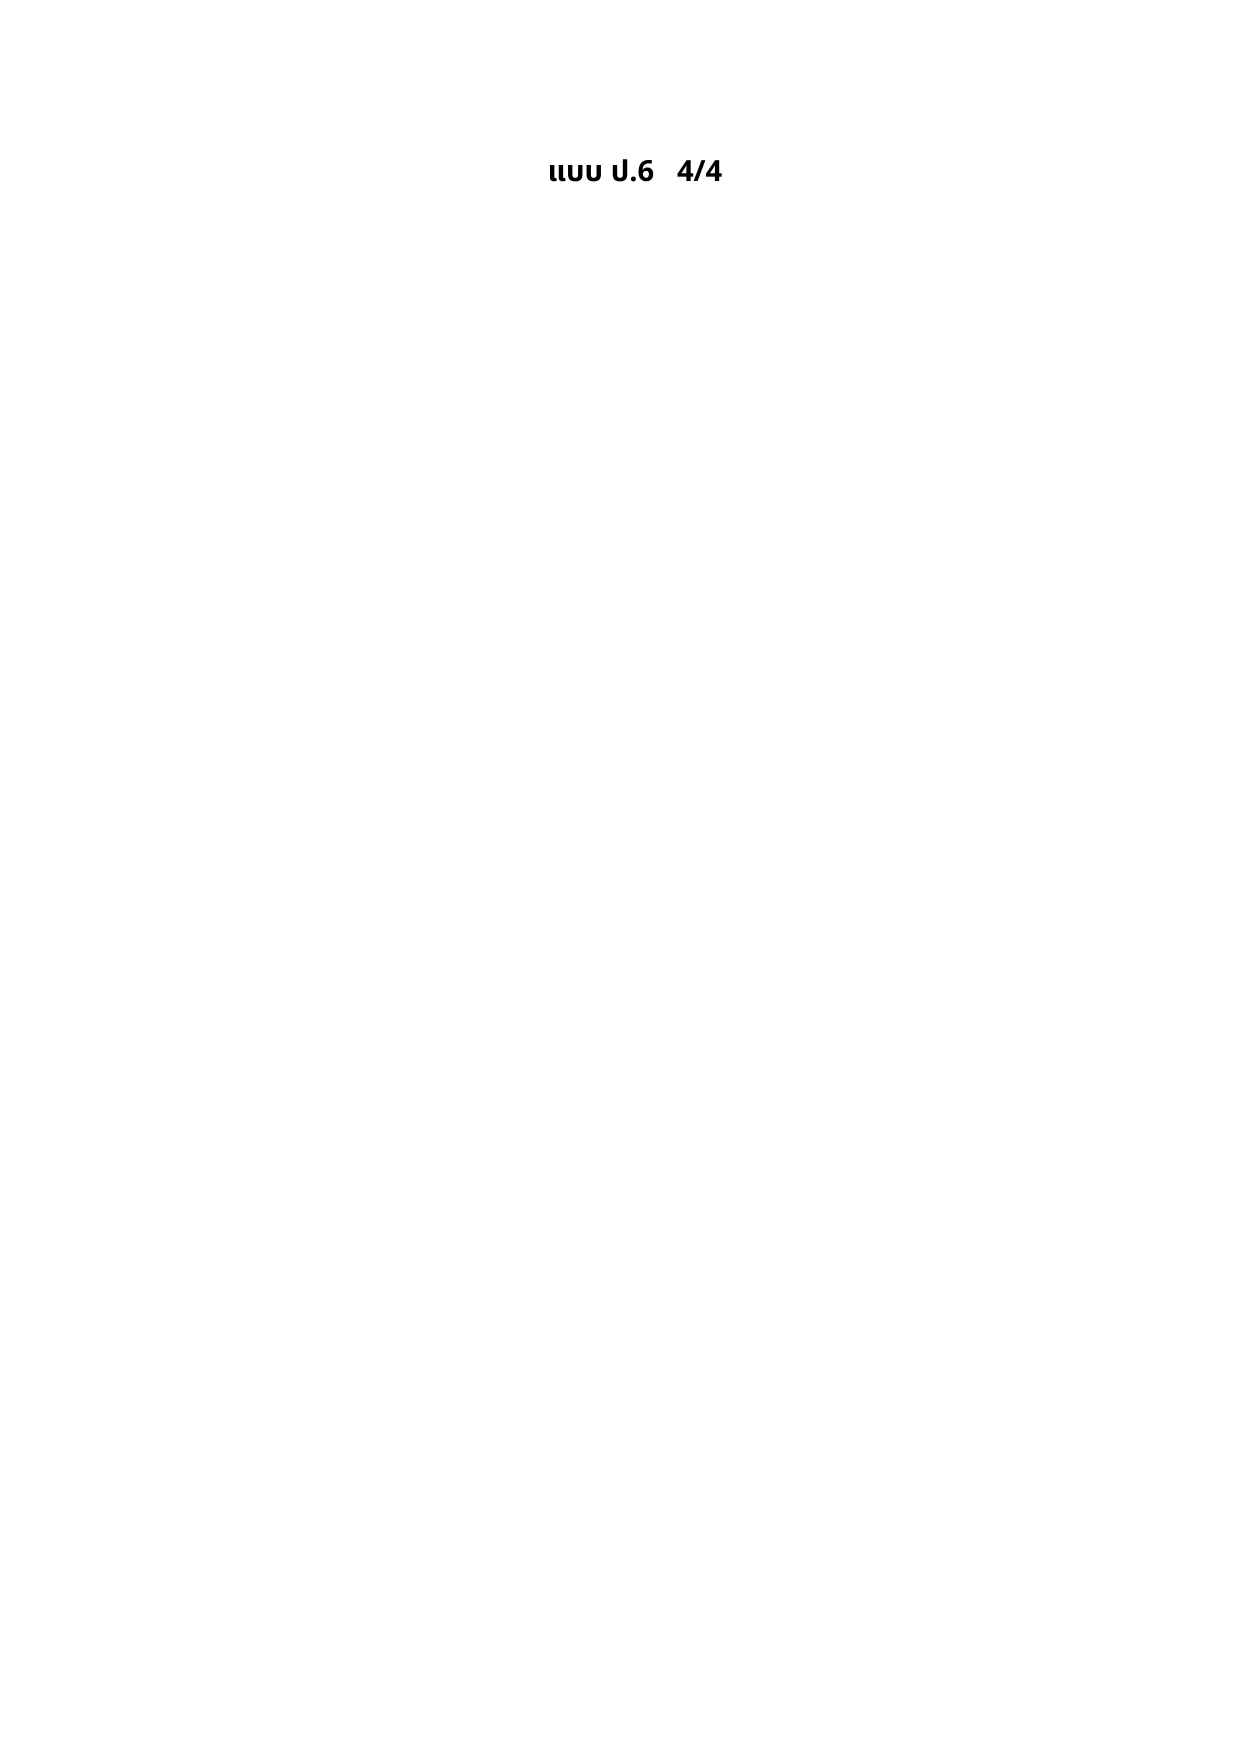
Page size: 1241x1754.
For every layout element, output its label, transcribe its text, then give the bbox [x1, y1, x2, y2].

text แบบ ป.6 4/4 [103, 150, 1166, 194]
